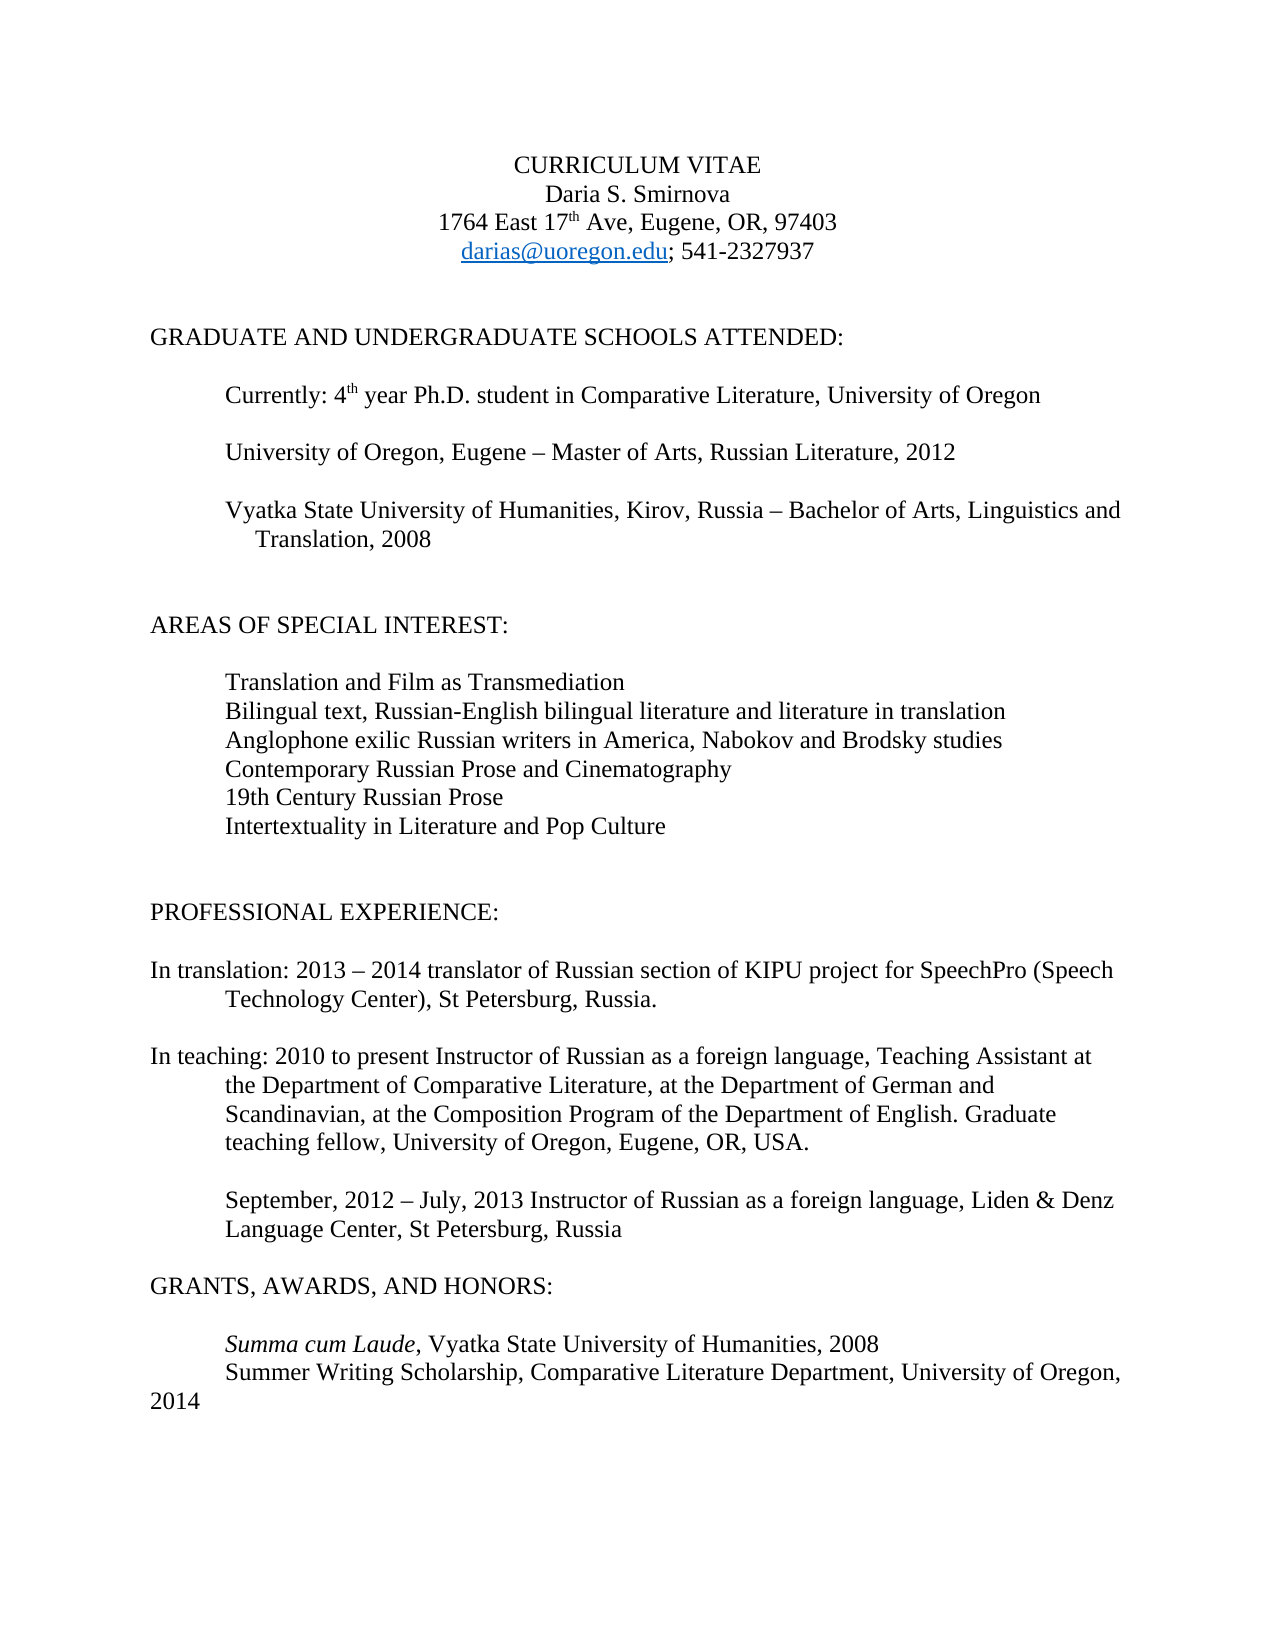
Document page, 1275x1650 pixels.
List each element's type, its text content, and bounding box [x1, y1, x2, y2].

text Contemporary Russian Prose and Cinematography [150, 754, 1125, 782]
text Intertextuality in Literature and Pop Culture [150, 811, 1125, 840]
text In teaching: 2010 to present Instructor of Russian as a foreign language, Teaching Assistant at the Department of Comparative Literature, at the Department of German and Scandinavian, at the Composition Program of the Department of English. Graduate teaching fellow, University of Oregon, Eugene, OR, USA. [150, 1041, 1125, 1156]
text 1764 East 17th Ave, Eugene, OR, 97403 [150, 207, 1125, 236]
text Summa cum Laude, Vyatka State University of Humanities, 2008 [150, 1329, 1125, 1357]
text GRADUATE AND UNDERGRADUATE SCHOOLS ATTENDED: [150, 322, 1125, 351]
text In translation: 2013 – 2014 translator of Russian section of KIPU project for SpeechPro (Speech Technology Center), St Petersburg, Russia. [150, 955, 1125, 1012]
text Daria S. Smirnova [150, 179, 1125, 207]
text Translation and Film as Transmediation [225, 667, 1125, 696]
text September, 2012 – July, 2013 Instructor of Russian as a foreign language, Liden & Denz Language Center, St Petersburg, Russia [150, 1185, 1125, 1242]
text Currently: 4th year Ph.D. student in Comparative Literature, University of Oregon [150, 380, 1125, 409]
text 19th Century Russian Prose [150, 782, 1125, 811]
text darias@uoregon.edu; 541-2327937 [150, 236, 1125, 265]
text Summer Writing Scholarship, Comparative Literature Department, University of Oregon, 2014 [150, 1357, 1125, 1415]
text AREAS OF SPECIAL INTEREST: [150, 610, 1125, 639]
text Bilingual text, Russian-English bilingual literature and literature in translation [225, 696, 1125, 725]
text CURRICULUM VITAE [150, 150, 1125, 179]
text University of Oregon, Eugene – Master of Arts, Russian Literature, 2012 [150, 437, 1125, 466]
text PROFESSIONAL EXPERIENCE: [150, 897, 1125, 926]
text GRANTS, AWARDS, AND HONORS: [150, 1271, 1125, 1300]
text Anglophone exilic Russian writers in America, Nabokov and Brodsky studies [225, 725, 1125, 754]
text Vyatka State University of Humanities, Kirov, Russia – Bachelor of Arts, Linguistics and Translation, 2008 [150, 495, 1125, 552]
